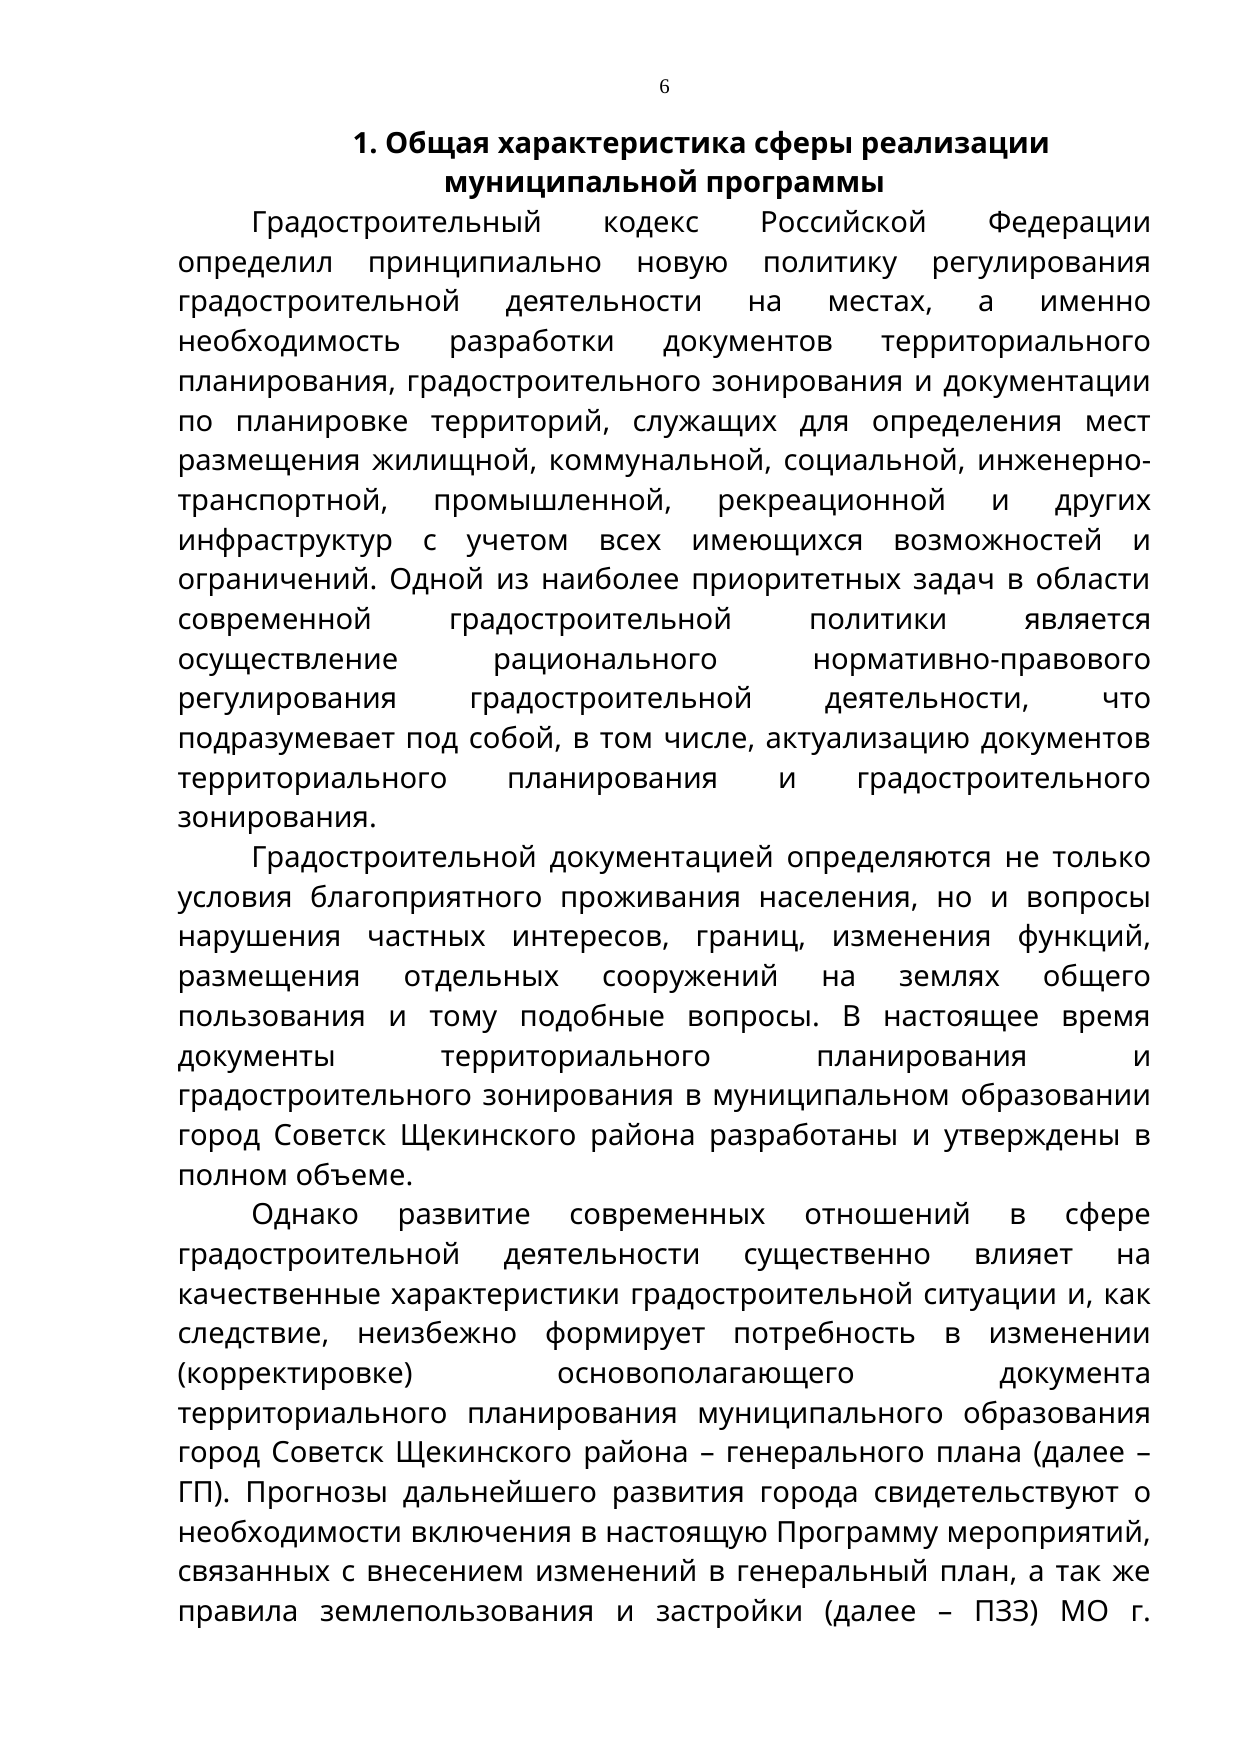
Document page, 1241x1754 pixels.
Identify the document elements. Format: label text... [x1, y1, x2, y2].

text Градостроительной документацией определяются не только условия благоприятного проживания населения, но и вопросы нарушения частных интересов, границ, изменения функций, размещения отдельных сооружений на землях общего пользования и тому подобные вопросы. В настоящее время документы территориального планирования и градостроительного зонирования в муниципальном образовании город Советск Щекинского района разработаны и утверждены в полном объеме. [177, 836, 1152, 1193]
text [177, 1193, 1152, 1630]
text Градостроительный кодекс Российской Федерации определил принципиально новую политику регулирования градостроительной деятельности на местах, а именно необходимость разработки документов территориального планирования, градостроительного зонирования и документации по планировке территорий, служащих для определения мест размещения жилищной, коммунальной, социальной, инженерно-транспортной, промышленной, рекреационной и других инфраструктур с учетом всех имеющихся возможностей и ограничений. Одной из наиболее приоритетных задач в области современной градостроительной политики является осуществление рационального нормативно-правового регулирования градостроительной деятельности, что подразумевает под собой, в том числе, актуализацию документов территориального планирования и градостроительного зонирования. [177, 201, 1152, 836]
text 1. Общая характеристика сферы реализации муниципальной программы [177, 122, 1152, 201]
